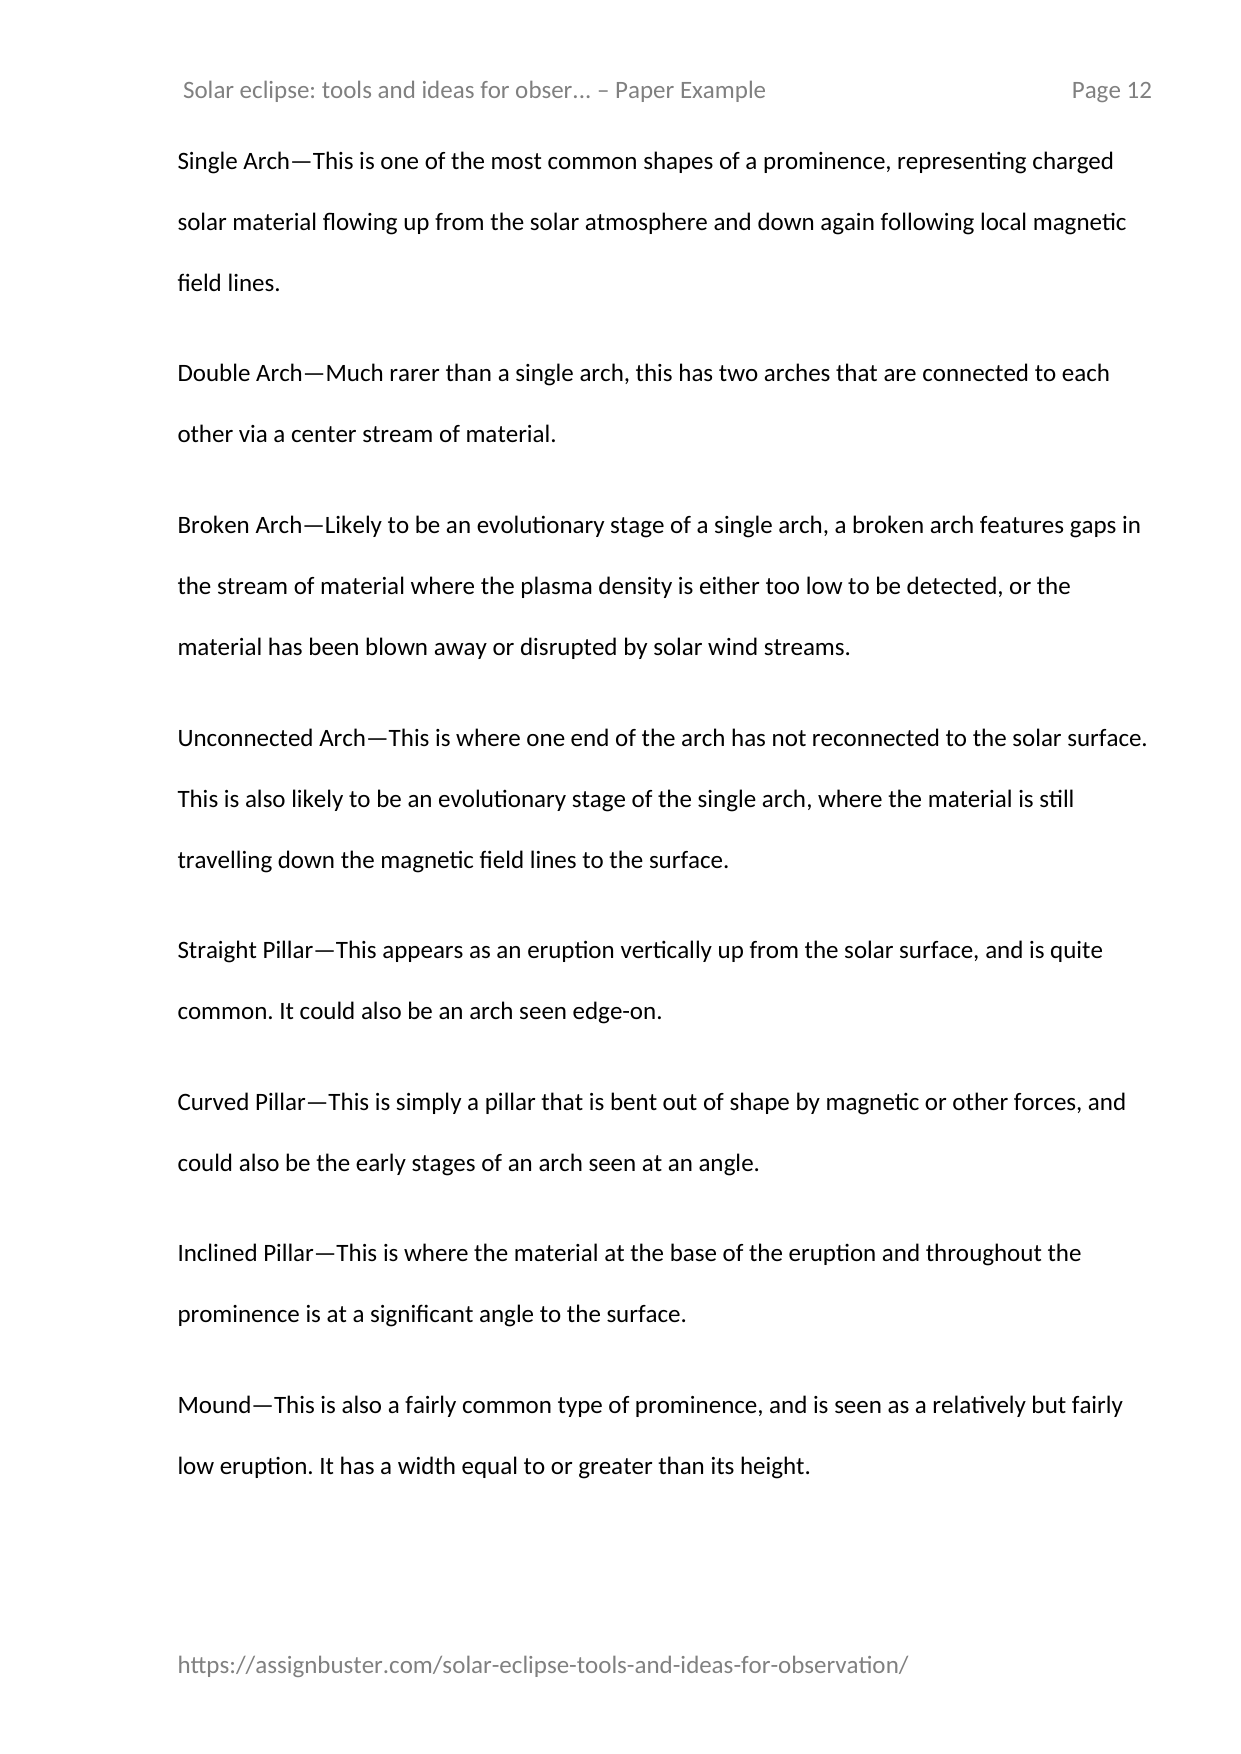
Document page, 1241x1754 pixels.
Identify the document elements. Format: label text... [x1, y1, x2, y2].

text Straight Pillar—This appears as an eruption vertically up from the solar surface, and is quite common. It could also be an arch seen edge-on. [177, 934, 1152, 1026]
text Curved Pillar—This is simply a pillar that is bent out of shape by magnetic or other forces, and could also be the early stages of an arch seen at an angle. [177, 1086, 1152, 1177]
text Mound—This is also a fairly common type of prominence, and is seen as a relatively but fairly low eruption. It has a width equal to or greater than its height. [177, 1389, 1152, 1481]
text Unconnected Arch—This is where one end of the arch has not reconnected to the solar surface. This is also likely to be an evolutionary stage of the single arch, where the material is still travelling down the magnetic field lines to the surface. [177, 722, 1152, 874]
text Inclined Pillar—This is where the material at the base of the eruption and throughout the prominence is at a significant angle to the surface. [177, 1237, 1152, 1329]
text Double Arch—Much rarer than a single arch, this has two arches that are connected to each other via a center stream of material. [177, 358, 1152, 449]
text Broken Arch—Likely to be an evolutionary stage of a single arch, a broken arch features gaps in the stream of material where the plasma density is either too low to be detected, or the material has been blown away or disrupted by solar wind streams. [177, 509, 1152, 662]
text Single Arch—This is one of the most common shapes of a prominence, representing charged solar material flowing up from the solar atmosphere and down again following local magnetic field lines. [177, 145, 1152, 298]
